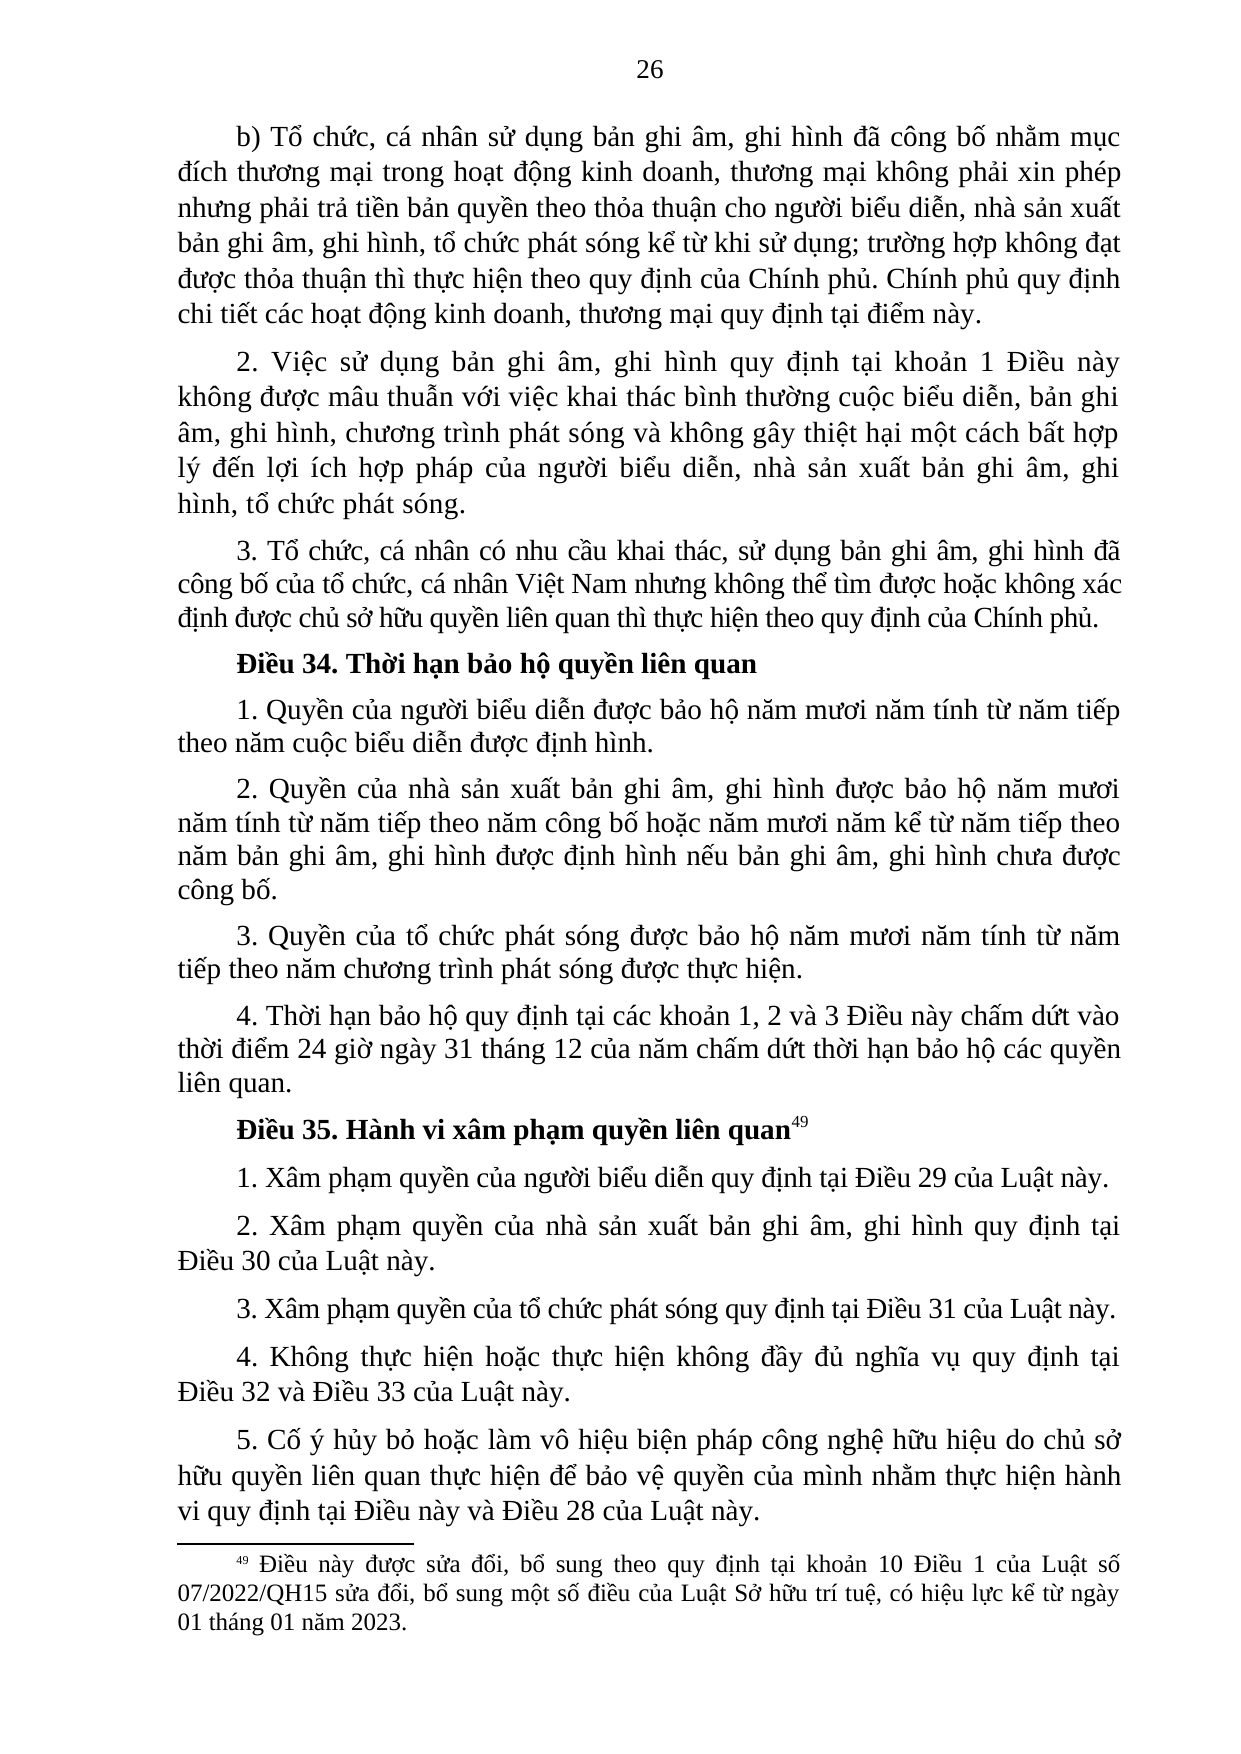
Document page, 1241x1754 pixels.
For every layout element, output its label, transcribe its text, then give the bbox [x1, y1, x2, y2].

text Điều 35. Hành vi xâm phạm quyền liên quan [177, 1111, 1122, 1146]
text 3. Quyền của tổ chức phát sóng được bảo hộ năm mươi năm tính từ năm tiếp theo năm chương trình phát sóng được thực hiện. [177, 918, 1122, 985]
text Điều 34. Thời hạn bảo hộ quyền liên quan [177, 646, 1122, 679]
text 3. Xâm phạm quyền của tổ chức phát sóng quy định tại Điều 31 của Luật này. [177, 1290, 1122, 1325]
text 2. Việc sử dụng bản ghi âm, ghi hình quy định tại khoản 1 Điều này không được mâu thuẫn với việc khai thác bình thường cuộc biểu diễn, bản ghi âm, ghi hình, chương trình phát sóng và không gây thiệt hại một cách bất hợp lý đến lợi ích hợp pháp của người biểu diễn, nhà sản xuất bản ghi âm, ghi hình, tổ chức phát sóng. [177, 343, 1122, 520]
text b) Tổ chức, cá nhân sử dụng bản ghi âm, ghi hình đã công bố nhằm mục đích thương mại trong hoạt động kinh doanh, thương mại không phải xin phép nhưng phải trả tiền bản quyền theo thỏa thuận cho người biểu diễn, nhà sản xuất bản ghi âm, ghi hình, tổ chức phát sóng kể từ khi sử dụng; trường hợp không đạt được thỏa thuận thì thực hiện theo quy định của Chính phủ. Chính phủ quy định chi tiết các hoạt động kinh doanh, thương mại quy định tại điểm này. [177, 118, 1122, 331]
text 2. Xâm phạm quyền của nhà sản xuất bản ghi âm, ghi hình quy định tại Điều 30 của Luật này. [177, 1207, 1122, 1277]
text 4. Không thực hiện hoặc thực hiện không đầy đủ nghĩa vụ quy định tại Điều 32 và Điều 33 của Luật này. [177, 1338, 1122, 1409]
text 2. Quyền của nhà sản xuất bản ghi âm, ghi hình được bảo hộ năm mươi năm tính từ năm tiếp theo năm công bố hoặc năm mươi năm kể từ năm tiếp theo năm bản ghi âm, ghi hình được định hình nếu bản ghi âm, ghi hình chưa được công bố. [177, 771, 1122, 906]
text 4. Thời hạn bảo hộ quy định tại các khoản 1, 2 và 3 Điều này chấm dứt vào thời điểm 24 giờ ngày 31 tháng 12 của năm chấm dứt thời hạn bảo hộ các quyền liên quan. [177, 998, 1122, 1098]
text 1. Quyền của người biểu diễn được bảo hộ năm mươi năm tính từ năm tiếp theo năm cuộc biểu diễn được định hình. [177, 692, 1122, 759]
text 5. Cố ý hủy bỏ hoặc làm vô hiệu biện pháp công nghệ hữu hiệu do chủ sở hữu quyền liên quan thực hiện để bảo vệ quyền của mình nhằm thực hiện hành vi quy định tại Điều này và Điều 28 của Luật này. [177, 1421, 1122, 1527]
text 3. Tổ chức, cá nhân có nhu cầu khai thác, sử dụng bản ghi âm, ghi hình đã công bố của tổ chức, cá nhân Việt Nam nhưng không thể tìm được hoặc không xác định được chủ sở hữu quyền liên quan thì thực hiện theo quy định của Chính phủ. [177, 533, 1122, 633]
text 1. Xâm phạm quyền của người biểu diễn quy định tại Điều 29 của Luật này. [177, 1159, 1122, 1194]
